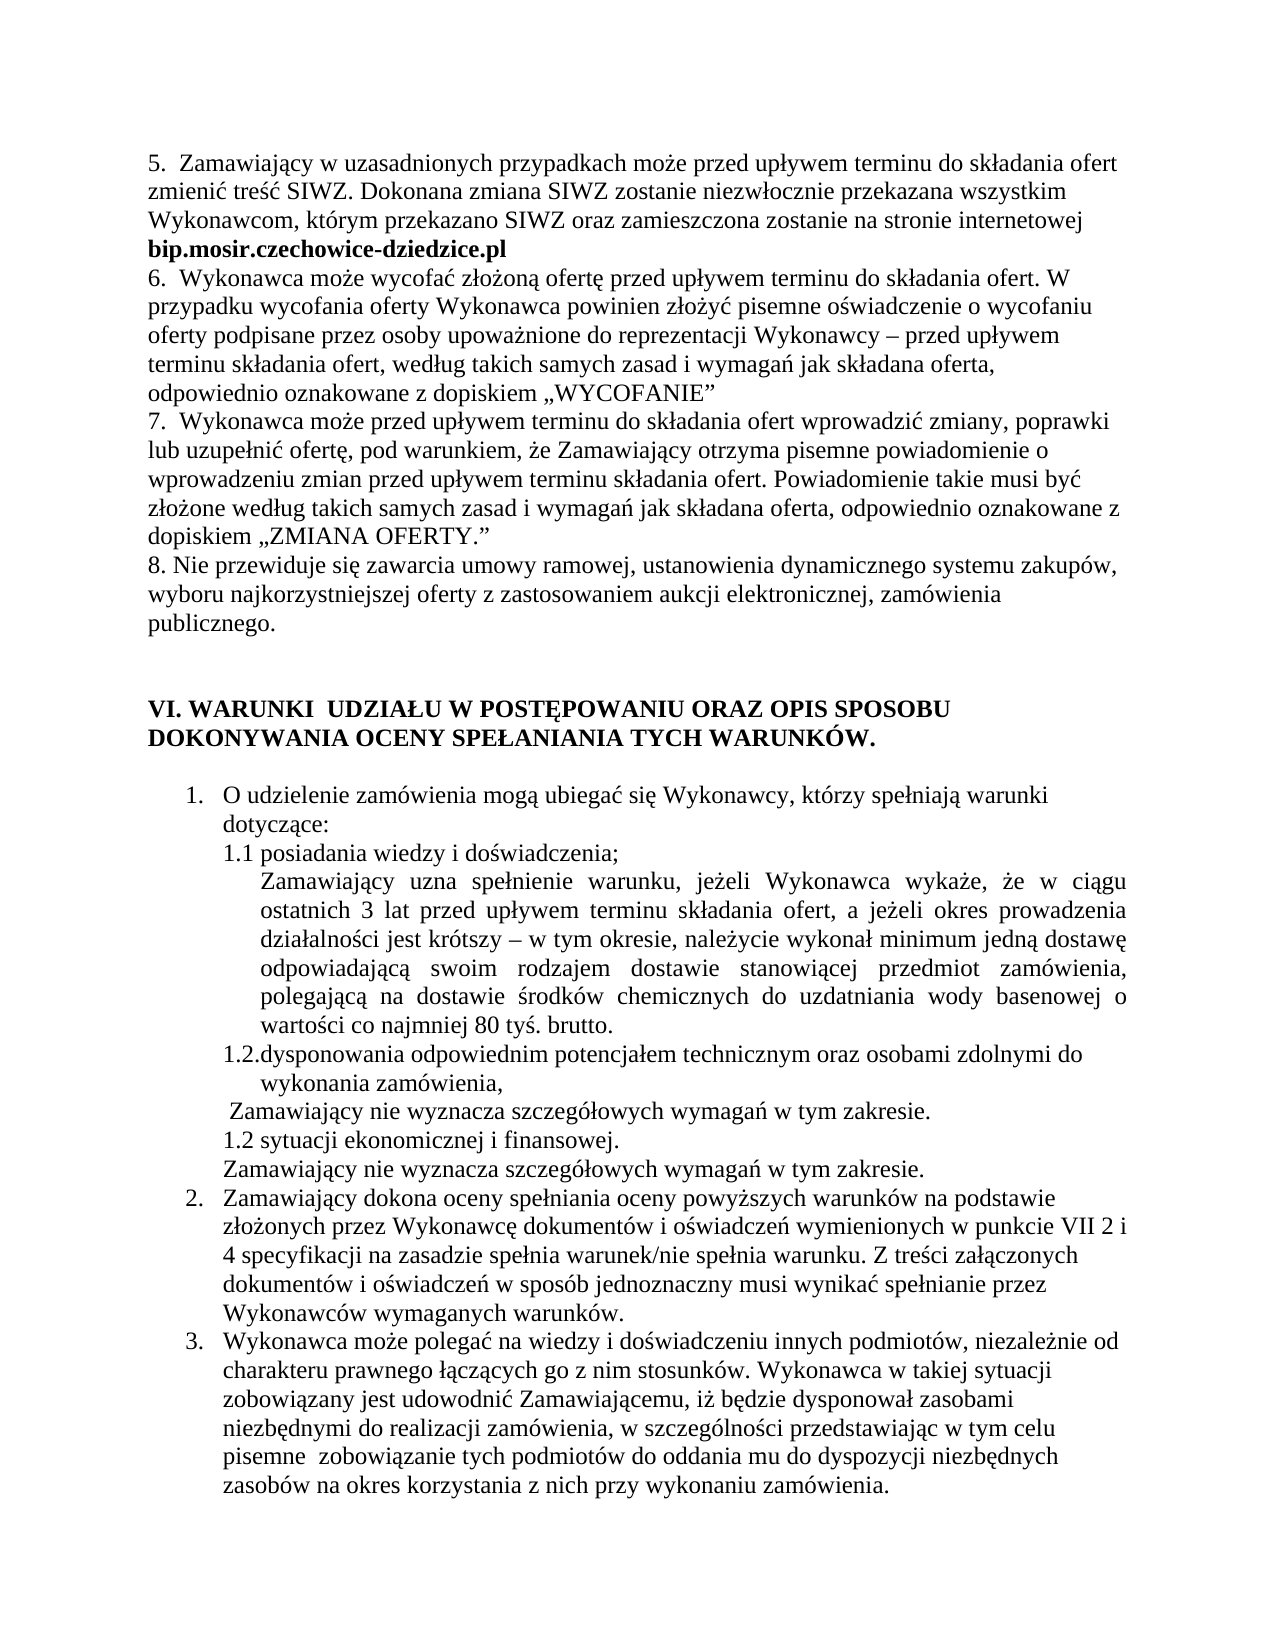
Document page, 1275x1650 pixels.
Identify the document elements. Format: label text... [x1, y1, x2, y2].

text 6. Wykonawca może wycofać złożoną ofertę przed upływem terminu do składania ofert. W przypadku wycofania oferty Wykonawca powinien złożyć pisemne oświadczenie o wycofaniu oferty podpisane przez osoby upoważnione do reprezentacji Wykonawcy – przed upływem terminu składania ofert, według takich samych zasad i wymagań jak składana oferta, odpowiednio oznakowane z dopiskiem „WYCOFANIE” [148, 263, 1127, 406]
list posiadania wiedzy i doświadczenia; [223, 838, 1127, 866]
text 7. Wykonawca może przed upływem terminu do składania ofert wprowadzić zmiany, poprawki lub uzupełnić ofertę, pod warunkiem, że Zamawiający otrzyma pisemne powiadomienie o wprowadzeniu zmian przed upływem terminu składania ofert. Powiadomienie takie musi być złożone według takich samych zasad i wymagań jak składana oferta, odpowiednio oznakowane z dopiskiem „ZMIANA OFERTY.” [148, 406, 1127, 550]
text Zamawiający nie wyznacza szczegółowych wymagań w tym zakresie. [223, 1154, 1127, 1183]
list Wykonawca może polegać na wiedzy i doświadczeniu innych podmiotów, niezależnie od charakteru prawnego łączących go z nim stosunków. Wykonawca w takiej sytuacji zobowiązany jest udowodnić Zamawiającemu, iż będzie dysponował zasobami niezbędnymi do realizacji zamówienia, w szczególności przedstawiając w tym celu pisemne zobowiązanie tych podmiotów do oddania mu do dyspozycji niezbędnych zasobów na okres korzystania z nich przy wykonaniu zamówienia. [185, 1326, 1127, 1499]
list O udzielenie zamówienia mogą ubiegać się Wykonawcy, którzy spełniają warunki dotyczące: [185, 780, 1127, 838]
list sytuacji ekonomicznej i finansowej. [223, 1125, 1127, 1154]
text 5. Zamawiający w uzasadnionych przypadkach może przed upływem terminu do składania ofert zmienić treść SIWZ. Dokonana zmiana SIWZ zostanie niezwłocznie przekazana wszystkim Wykonawcom, którym przekazano SIWZ oraz zamieszczona zostanie na stronie internetowej bip.mosir.czechowice-dziedzice.pl [148, 148, 1127, 263]
text VI. WARUNKI UDZIAŁU W POSTĘPOWANIU ORAZ OPIS SPOSOBU DOKONYWANIA OCENY SPEŁANIANIA TYCH WARUNKÓW. [148, 694, 1127, 751]
text wykonania zamówienia, [148, 1068, 1127, 1096]
text 1.2.dysponowania odpowiednim potencjałem technicznym oraz osobami zdolnymi do [148, 1039, 1127, 1068]
text Zamawiający nie wyznacza szczegółowych wymagań w tym zakresie. [148, 1096, 1127, 1125]
text Zamawiający uzna spełnienie warunku, jeżeli Wykonawca wykaże, że w ciągu ostatnich 3 lat przed upływem terminu składania ofert, a jeżeli okres prowadzenia działalności jest krótszy – w tym okresie, należycie wykonał minimum jedną dostawę odpowiadającą swoim rodzajem dostawie stanowiącej przedmiot zamówienia, polegającą na dostawie środków chemicznych do uzdatniania wody basenowej o wartości co najmniej 80 tyś. brutto. [260, 866, 1127, 1039]
text 8. Nie przewiduje się zawarcia umowy ramowej, ustanowienia dynamicznego systemu zakupów, wyboru najkorzystniejszej oferty z zastosowaniem aukcji elektronicznej, zamówienia publicznego. [148, 550, 1127, 636]
list Zamawiający dokona oceny spełniania oceny powyższych warunków na podstawie złożonych przez Wykonawcę dokumentów i oświadczeń wymienionych w punkcie VII 2 i 4 specyfikacji na zasadzie spełnia warunek/nie spełnia warunku. Z treści załączonych dokumentów i oświadczeń w sposób jednoznaczny musi wynikać spełnianie przez Wykonawców wymaganych warunków. [185, 1183, 1127, 1326]
